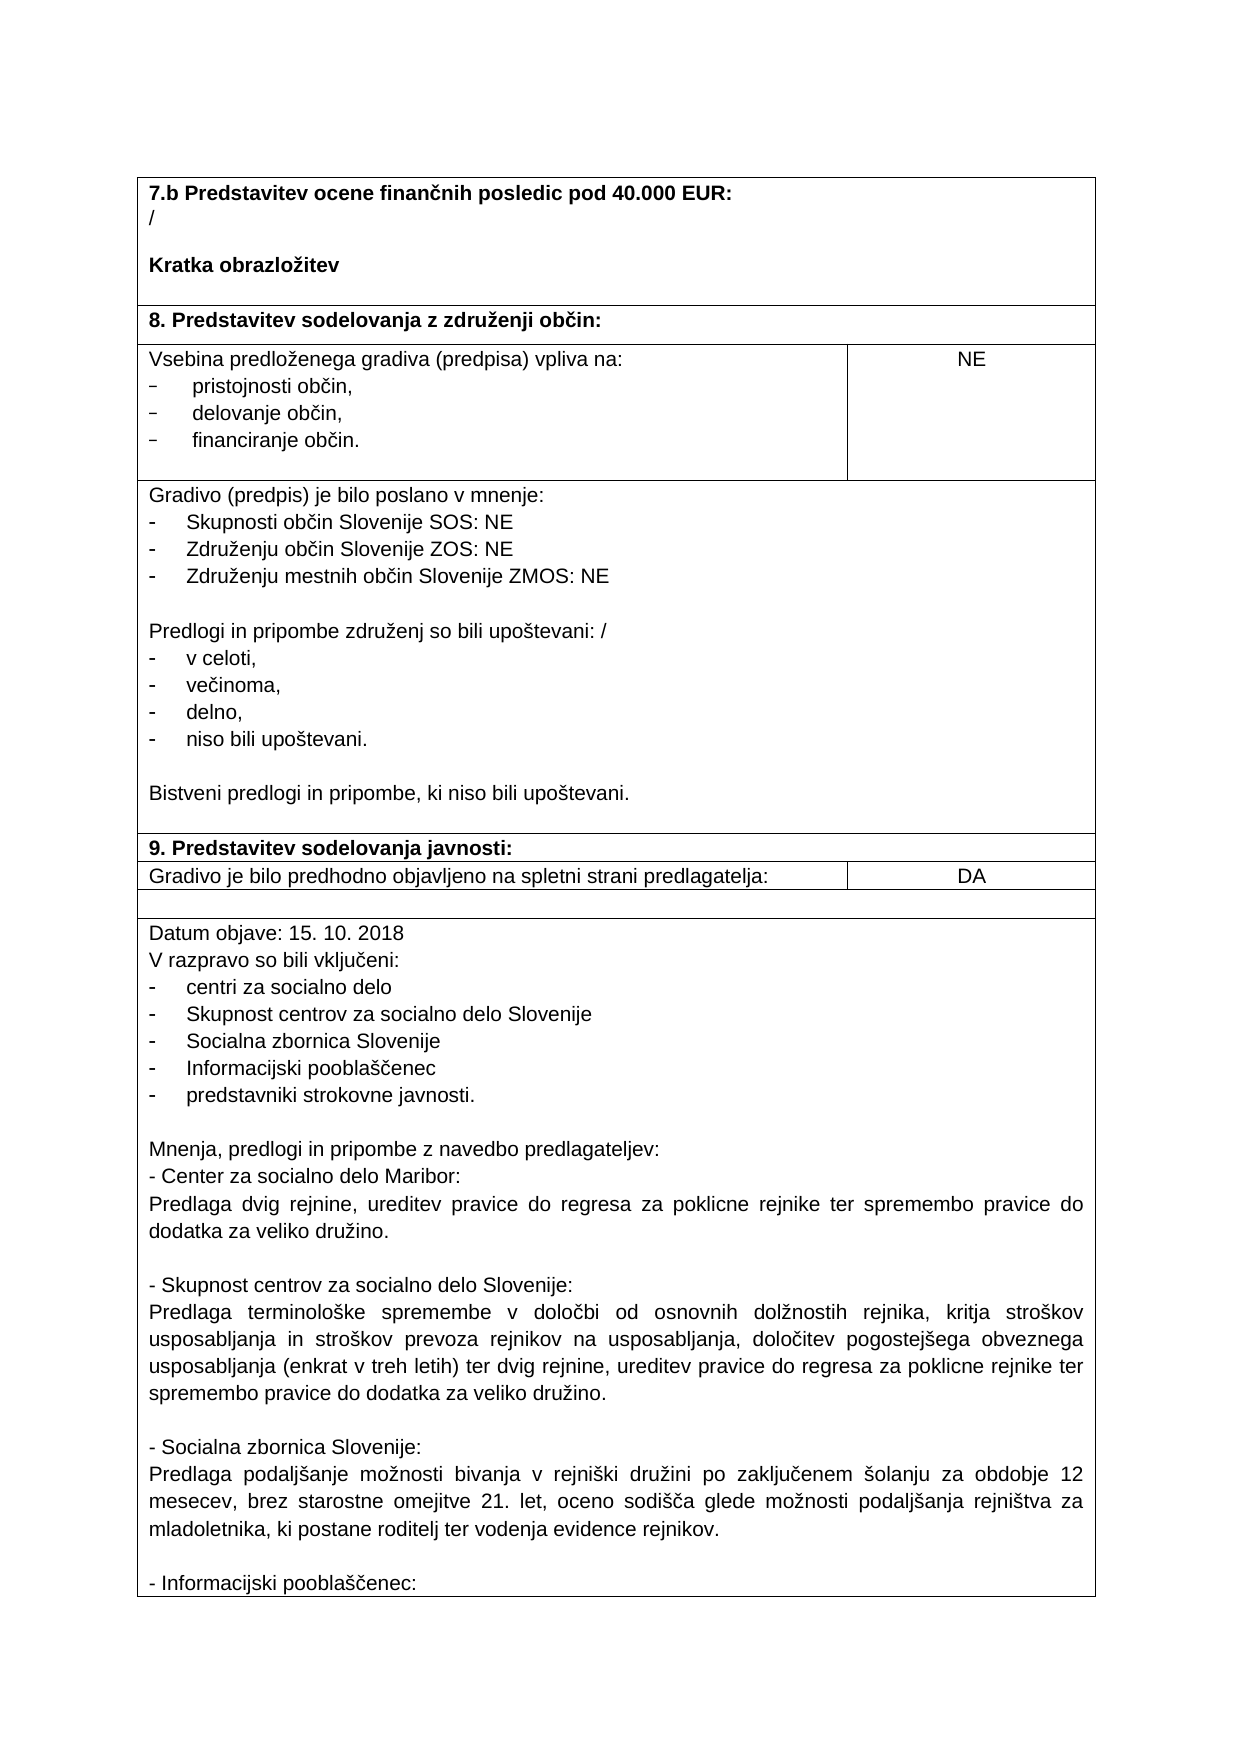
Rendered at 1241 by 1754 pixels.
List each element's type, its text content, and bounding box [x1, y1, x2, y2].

table_cell 7.b Predstavitev ocene finančnih posledic pod 40.000 EUR: / Kratka obrazložitev [138, 178, 1095, 305]
table_cell NE [848, 345, 1095, 480]
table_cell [138, 919, 1095, 1596]
table_cell [138, 890, 1095, 917]
table_cell 9. Predstavitev sodelovanja javnosti: [138, 834, 1095, 861]
table_cell Gradivo je bilo predhodno objavljeno na spletni strani predlagatelja: [138, 862, 847, 889]
table_cell Gradivo (predpis) je bilo poslano v mnenje: Skupnosti občin Slovenije SOS: NE Združenju občin Slovenije ZOS: NE Združenju mestnih občin Slovenije ZMOS: NE Predlogi in pripombe združenj so bili upoštevani: / v celoti, večinoma, delno, niso bili upoštevani. Bistveni predlogi in pripombe, ki niso bili upoštevani. [138, 481, 1095, 833]
table_cell 8. Predstavitev sodelovanja z združenji občin: [138, 306, 1095, 343]
table_cell Vsebina predloženega gradiva (predpisa) vpliva na: pristojnosti občin, delovanje občin, financiranje občin. [138, 345, 847, 480]
table_cell DA [848, 862, 1095, 889]
